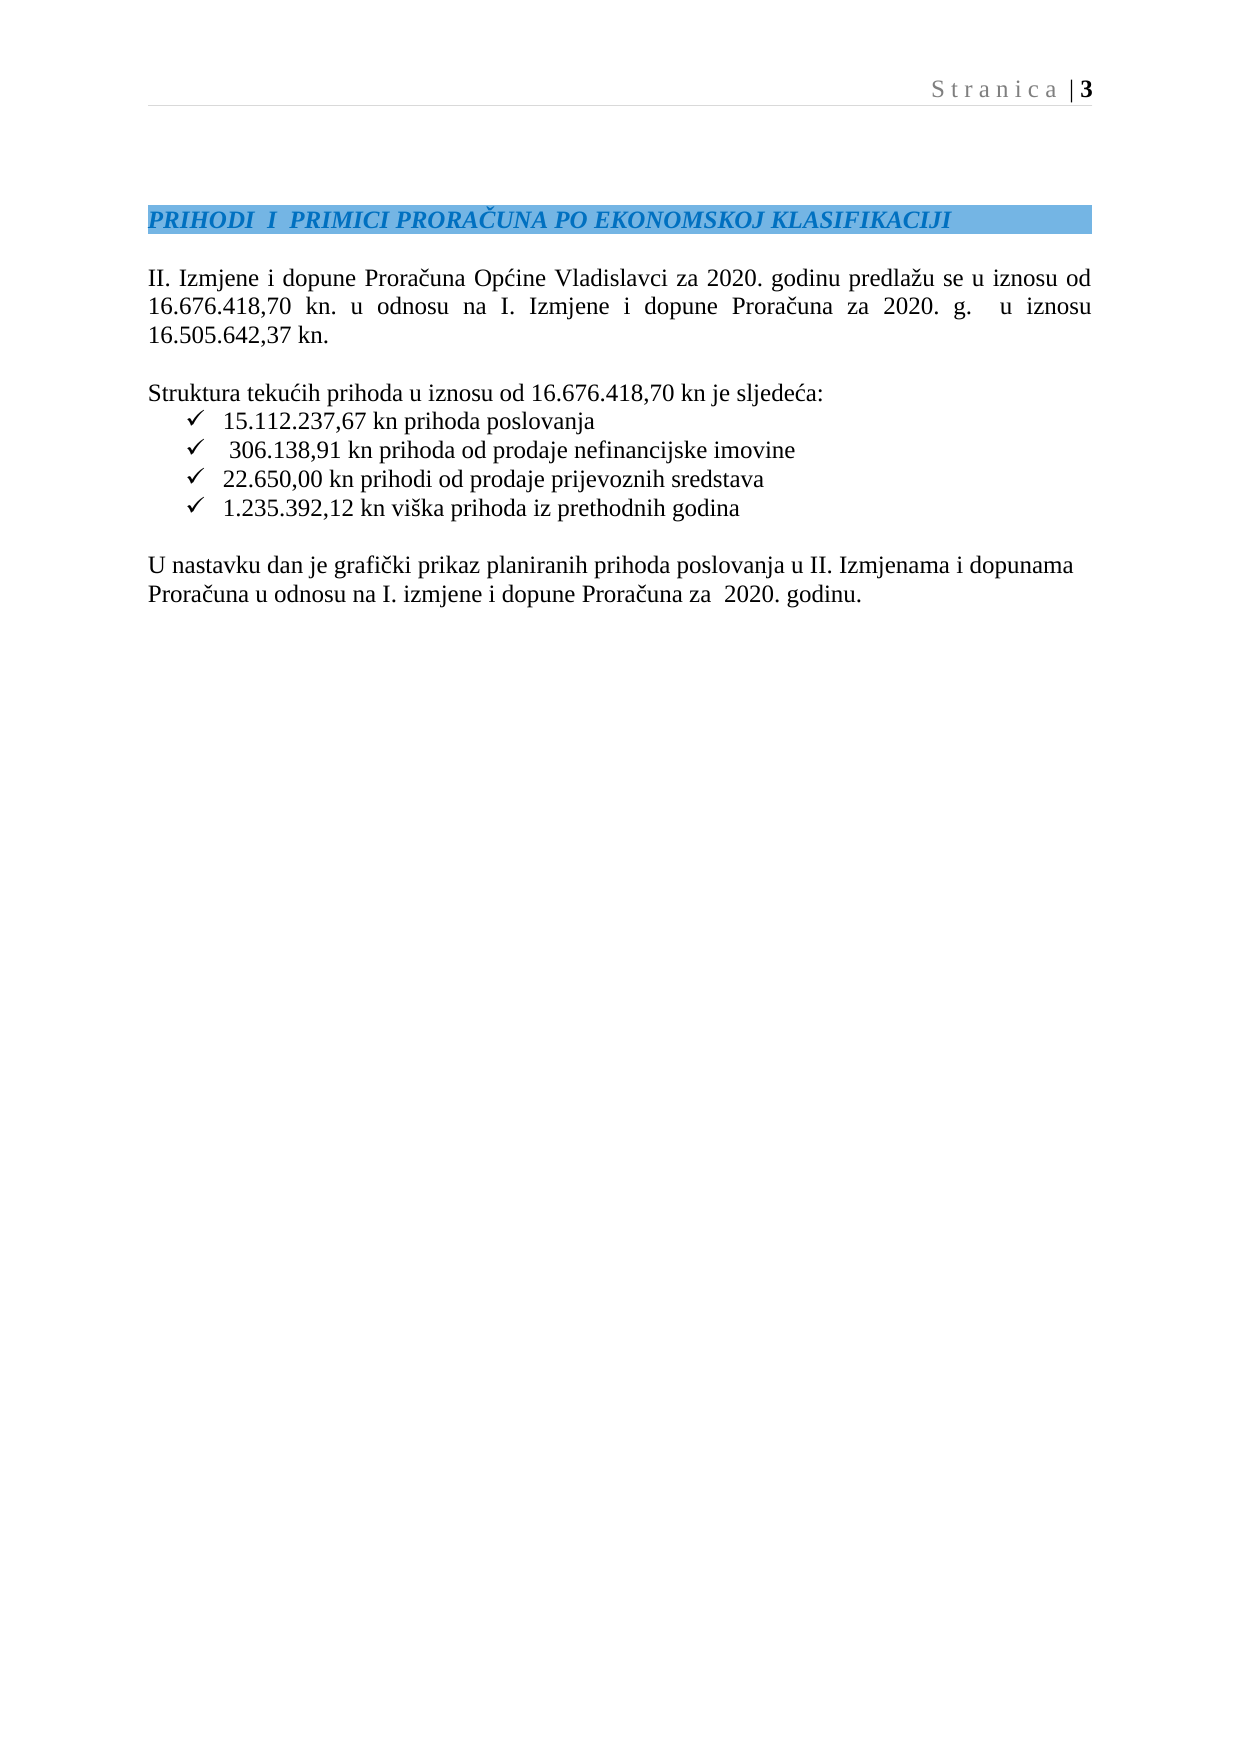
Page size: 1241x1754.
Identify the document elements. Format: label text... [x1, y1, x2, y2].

text Struktura tekućih prihoda u iznosu od 16.676.418,70 kn je sljedeća: [148, 378, 1092, 406]
text PRIHODI I PRIMICI PRORAČUNA PO EKONOMSKOJ KLASIFIKACIJI [148, 205, 1092, 234]
list 22.650,00 kn prihodi od prodaje prijevoznih sredstava [185, 464, 1092, 493]
list 306.138,91 kn prihoda od prodaje nefinancijske imovine [185, 435, 1092, 464]
text U nastavku dan je grafički prikaz planiranih prihoda poslovanja u II. Izmjenama i dopunama Proračuna u odnosu na I. izmjene i dopune Proračuna za 2020. godinu. [148, 550, 1092, 608]
text II. Izmjene i dopune Proračuna Općine Vladislavci za 2020. godinu predlažu se u iznosu od 16.676.418,70 kn. u odnosu na I. Izmjene i dopune Proračuna za 2020. g. u iznosu 16.505.642,37 kn. [148, 263, 1092, 349]
list 15.112.237,67 kn prihoda poslovanja [185, 406, 1092, 435]
list 1.235.392,12 kn viška prihoda iz prethodnih godina [185, 493, 1092, 521]
